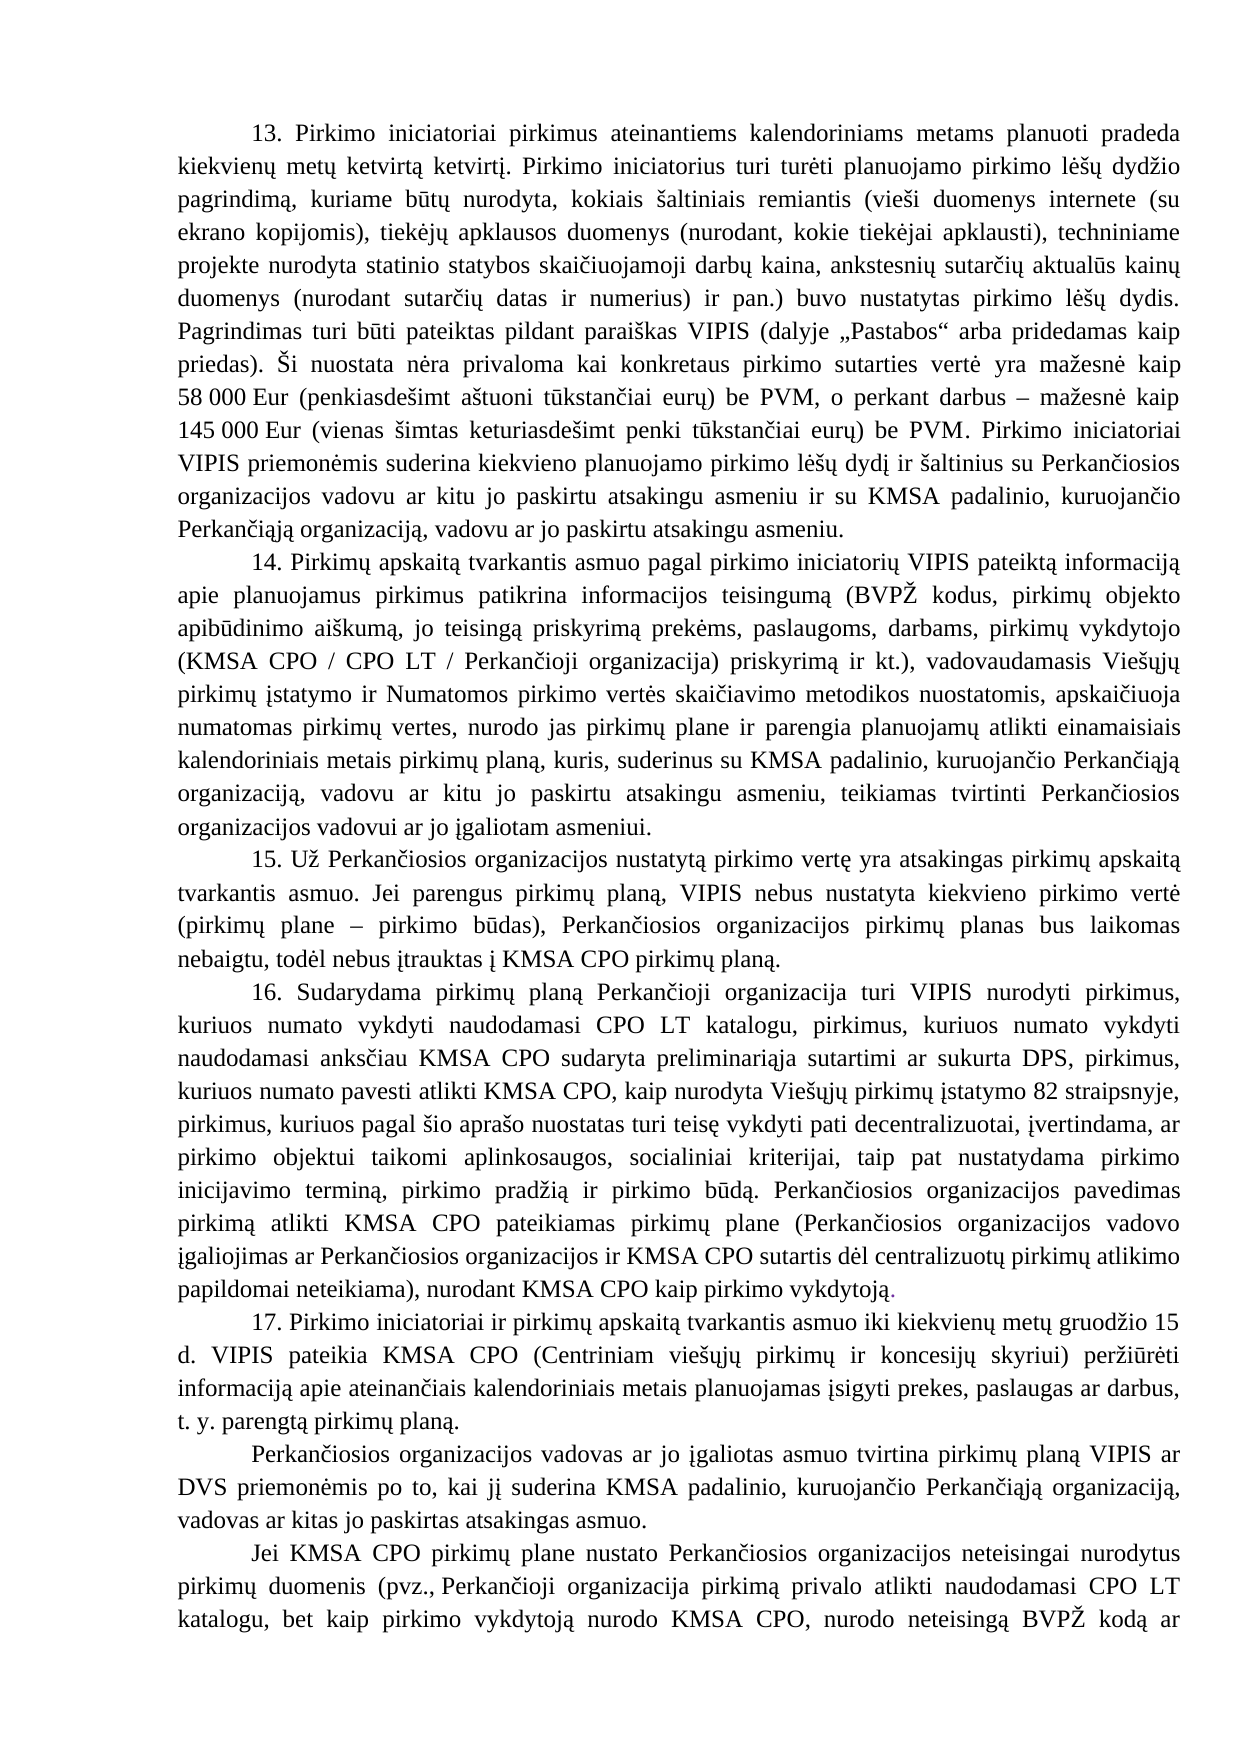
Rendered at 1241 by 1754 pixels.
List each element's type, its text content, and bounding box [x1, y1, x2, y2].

text 16. Sudarydama pirkimų planą Perkančioji organizacija turi VIPIS nurodyti pirkimus, kuriuos numato vykdyti naudodamasi CPO LT katalogu, pirkimus, kuriuos numato vykdyti naudodamasi anksčiau KMSA CPO sudaryta preliminariąja sutartimi ar sukurta DPS, pirkimus, kuriuos numato pavesti atlikti KMSA CPO, kaip nurodyta Viešųjų pirkimų įstatymo 82 straipsnyje, pirkimus, kuriuos pagal šio aprašo nuostatas turi teisę vykdyti pati decentralizuotai, įvertindama, ar pirkimo objektui taikomi aplinkosaugos, socialiniai kriterijai, taip pat nustatydama pirkimo inicijavimo terminą, pirkimo pradžią ir pirkimo būdą. Perkančiosios organizacijos pavedimas pirkimą atlikti KMSA CPO pateikiamas pirkimų plane (Perkančiosios organizacijos vadovo įgaliojimas ar Perkančiosios organizacijos ir KMSA CPO sutartis dėl centralizuotų pirkimų atlikimo papildomai neteikiama), nurodant KMSA CPO kaip pirkimo vykdytoją. [177, 977, 1181, 1303]
text 15. Už Perkančiosios organizacijos nustatytą pirkimo vertę yra atsakingas pirkimų apskaitą tvarkantis asmuo. Jei parengus pirkimų planą, VIPIS nebus nustatyta kiekvieno pirkimo vertė (pirkimų plane – pirkimo būdas), Perkančiosios organizacijos pirkimų planas bus laikomas nebaigtu, todėl nebus įtrauktas į KMSA CPO pirkimų planą. [177, 844, 1181, 972]
text 14. Pirkimų apskaitą tvarkantis asmuo pagal pirkimo iniciatorių VIPIS pateiktą informaciją apie planuojamus pirkimus patikrina informacijos teisingumą (BVPŽ kodus, pirkimų objekto apibūdinimo aiškumą, jo teisingą priskyrimą prekėms, paslaugoms, darbams, pirkimų vykdytojo (KMSA CPO / CPO LT / Perkančioji organizacija) priskyrimą ir kt.), vadovaudamasis Viešųjų pirkimų įstatymo ir Numatomos pirkimo vertės skaičiavimo metodikos nuostatomis, apskaičiuoja numatomas pirkimų vertes, nurodo jas pirkimų plane ir parengia planuojamų atlikti einamaisiais kalendoriniais metais pirkimų planą, kuris, suderinus su KMSA padalinio, kuruojančio Perkančiąją organizaciją, vadovu ar kitu jo paskirtu atsakingu asmeniu, teikiamas tvirtinti Perkančiosios organizacijos vadovui ar jo įgaliotam asmeniui. [177, 547, 1181, 840]
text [177, 1538, 1181, 1633]
text 13. Pirkimo iniciatoriai pirkimus ateinantiems kalendoriniams metams planuoti pradeda kiekvienų metų ketvirtą ketvirtį. Pirkimo iniciatorius turi turėti planuojamo pirkimo lėšų dydžio pagrindimą, kuriame būtų nurodyta, kokiais šaltiniais remiantis (vieši duomenys internete (su ekrano kopijomis), tiekėjų apklausos duomenys (nurodant, kokie tiekėjai apklausti), techniniame projekte nurodyta statinio statybos skaičiuojamoji darbų kaina, ankstesnių sutarčių aktualūs kainų duomenys (nurodant sutarčių datas ir numerius) ir pan.) buvo nustatytas pirkimo lėšų dydis. Pagrindimas turi būti pateiktas pildant paraiškas VIPIS (dalyje „Pastabos“ arba pridedamas kaip priedas). Ši nuostata nėra privaloma kai konkretaus pirkimo sutarties vertė yra mažesnė kaip 58 000 Eur (penkiasdešimt aštuoni tūkstančiai eurų) be PVM, o perkant darbus – mažesnė kaip 145 000 Eur (vienas šimtas keturiasdešimt penki tūkstančiai eurų) be PVM. Pirkimo iniciatoriai VIPIS priemonėmis suderina kiekvieno planuojamo pirkimo lėšų dydį ir šaltinius su Perkančiosios organizacijos vadovu ar kitu jo paskirtu atsakingu asmeniu ir su KMSA padalinio, kuruojančio Perkančiąją organizaciją, vadovu ar jo paskirtu atsakingu asmeniu. [177, 118, 1181, 543]
text Perkančiosios organizacijos vadovas ar jo įgaliotas asmuo tvirtina pirkimų planą VIPIS ar DVS priemonėmis po to, kai jį suderina KMSA padalinio, kuruojančio Perkančiąją organizaciją, vadovas ar kitas jo paskirtas atsakingas asmuo. [177, 1439, 1181, 1534]
text 17. Pirkimo iniciatoriai ir pirkimų apskaitą tvarkantis asmuo iki kiekvienų metų gruodžio 15 d. VIPIS pateikia KMSA CPO (Centriniam viešųjų pirkimų ir koncesijų skyriui) peržiūrėti informaciją apie ateinančiais kalendoriniais metais planuojamas įsigyti prekes, paslaugas ar darbus, t. y. parengtą pirkimų planą. [177, 1307, 1181, 1435]
